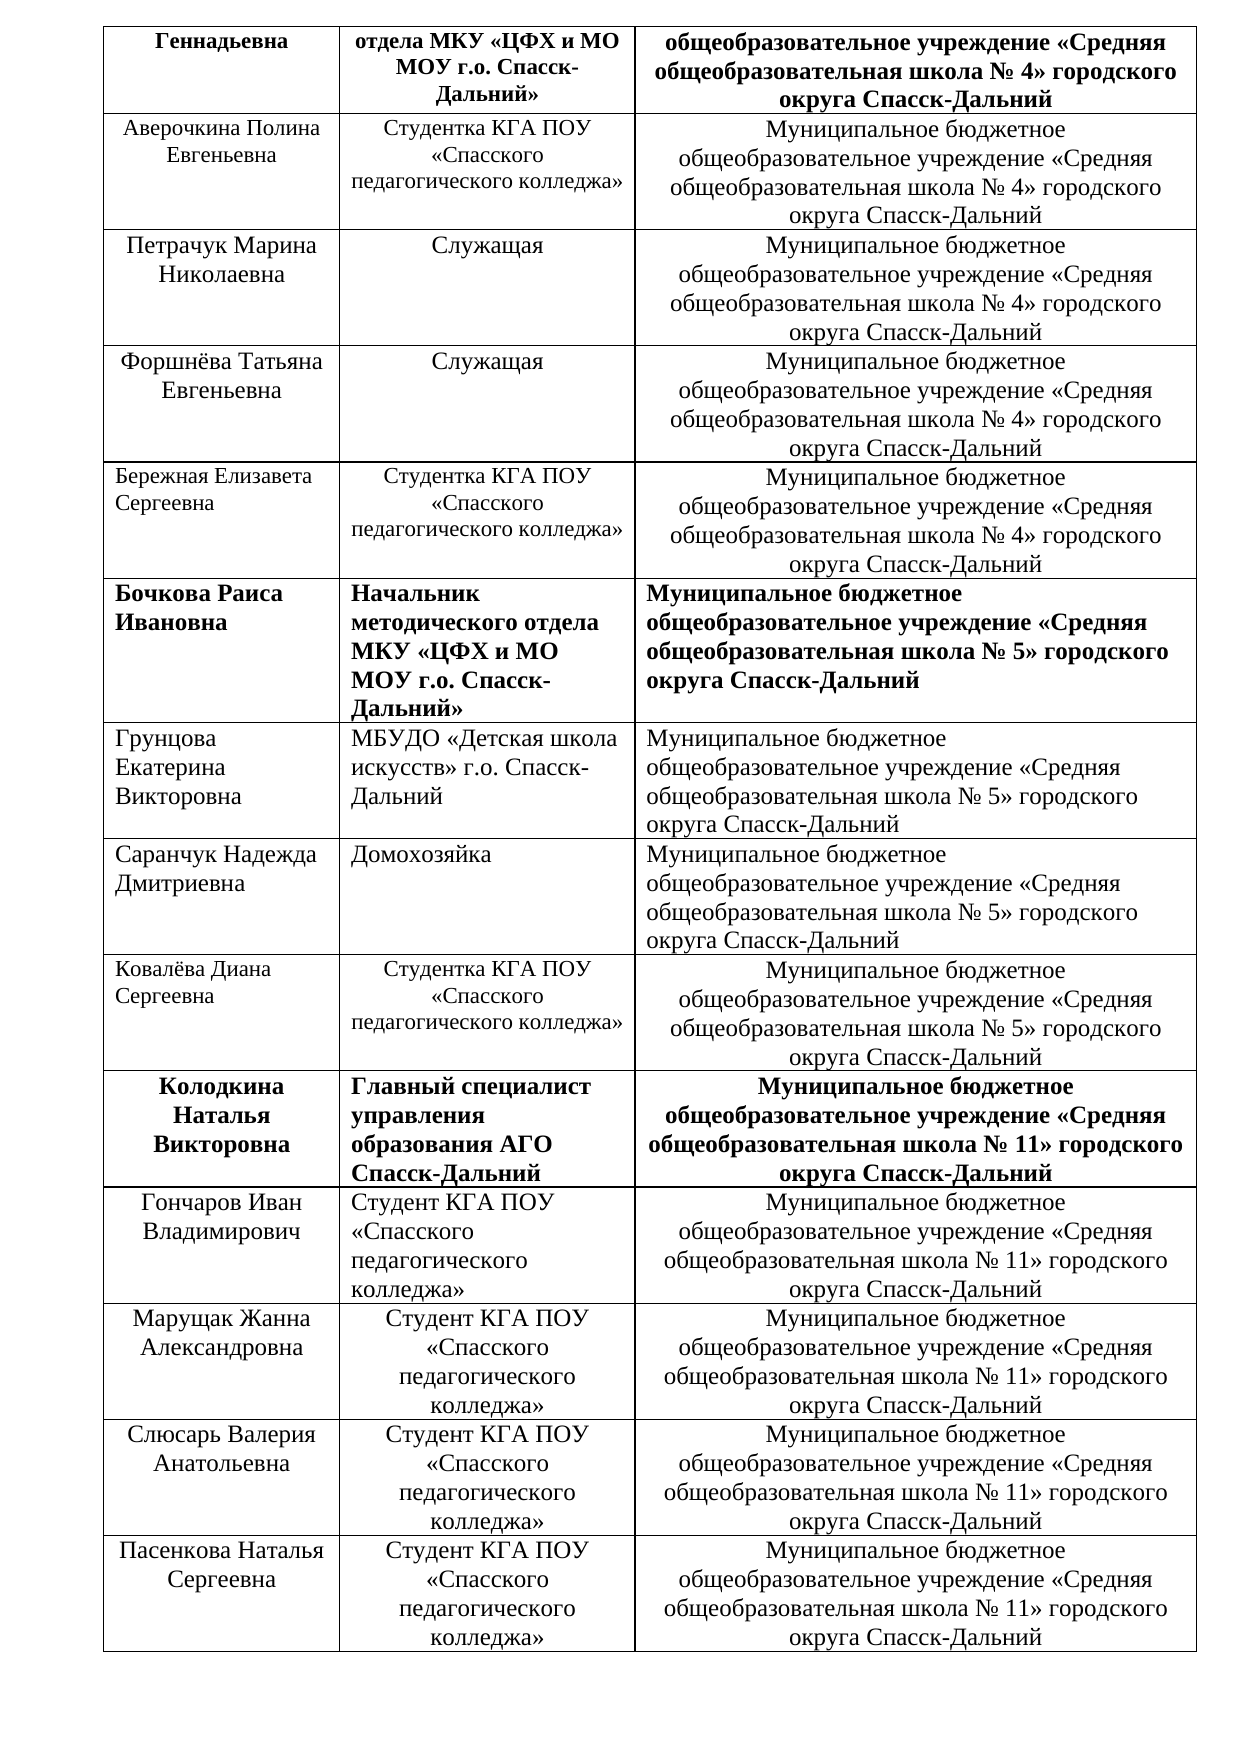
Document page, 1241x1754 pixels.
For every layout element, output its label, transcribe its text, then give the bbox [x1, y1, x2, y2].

table_cell Гончаров Иван Владимирович [104, 1188, 339, 1302]
table_cell Муниципальное бюджетное общеобразовательное учреждение «Средняя общеобразовательная школа № 11» городского округа Спасск-Дальний [636, 1304, 1196, 1418]
table_cell Муниципальное бюджетное общеобразовательное учреждение «Средняя общеобразовательная школа № 11» городского округа Спасск-Дальний [636, 1071, 1196, 1186]
table_cell Муниципальное бюджетное общеобразовательное учреждение «Средняя общеобразовательная школа № 5» городского округа Спасск-Дальний [636, 839, 1196, 954]
table_cell Колодкина Наталья Викторовна [104, 1071, 339, 1186]
table_cell Муниципальное бюджетное общеобразовательное учреждение «Средняя общеобразовательная школа № 5» городского округа Спасск-Дальний [636, 723, 1196, 838]
table_cell Студент КГА ПОУ «Спасского педагогического колледжа» [340, 1304, 634, 1418]
table_cell Студент КГА ПОУ «Спасского педагогического колледжа» [340, 1420, 634, 1534]
table_cell Муниципальное бюджетное общеобразовательное учреждение «Средняя общеобразовательная школа № 4» городского округа Спасск-Дальний [636, 463, 1196, 577]
table_cell Петрачук Марина Николаевна [104, 230, 339, 345]
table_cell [340, 27, 634, 113]
table_cell Пасенкова Наталья Сергеевна [104, 1536, 339, 1651]
table_cell Муниципальное бюджетное общеобразовательное учреждение «Средняя общеобразовательная школа № 5» городского округа Спасск-Дальний [636, 955, 1196, 1070]
table_cell Студентка КГА ПОУ «Спасского педагогического колледжа» [340, 114, 634, 229]
table_cell Аверочкина Полина Евгеньевна [104, 114, 339, 229]
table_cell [636, 27, 1196, 113]
table_cell Муниципальное бюджетное общеобразовательное учреждение «Средняя общеобразовательная школа № 5» городского округа Спасск-Дальний [636, 579, 1196, 722]
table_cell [104, 27, 339, 113]
table_cell Студент КГА ПОУ «Спасского педагогического колледжа» [340, 1188, 634, 1302]
table_cell Саранчук Надежда Дмитриевна [104, 839, 339, 954]
table_cell Муниципальное бюджетное общеобразовательное учреждение «Средняя общеобразовательная школа № 11» городского округа Спасск-Дальний [636, 1420, 1196, 1534]
table_cell Марущак Жанна Александровна [104, 1304, 339, 1418]
table_cell Муниципальное бюджетное общеобразовательное учреждение «Средняя общеобразовательная школа № 4» городского округа Спасск-Дальний [636, 230, 1196, 345]
table_cell Ковалёва Диана Сергеевна [104, 955, 339, 1070]
table_cell Грунцова Екатерина Викторовна [104, 723, 339, 838]
table_cell Бережная Елизавета Сергеевна [104, 463, 339, 577]
table_cell Бочкова Раиса Ивановна [104, 579, 339, 722]
table_cell Муниципальное бюджетное общеобразовательное учреждение «Средняя общеобразовательная школа № 4» городского округа Спасск-Дальний [636, 346, 1196, 461]
table_cell Служащая [340, 230, 634, 345]
table_cell Начальник методического отдела МКУ «ЦФХ и МО МОУ г.о. Спасск-Дальний» [340, 579, 634, 722]
table_cell Студентка КГА ПОУ «Спасского педагогического колледжа» [340, 955, 634, 1070]
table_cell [636, 1536, 1196, 1651]
table_cell Главный специалист управления образования АГО Спасск-Дальний [340, 1071, 634, 1186]
table_cell Слюсарь Валерия Анатольевна [104, 1420, 339, 1534]
table_cell Форшнёва Татьяна Евгеньевна [104, 346, 339, 461]
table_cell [636, 114, 1196, 229]
table_cell Муниципальное бюджетное общеобразовательное учреждение «Средняя общеобразовательная школа № 11» городского округа Спасск-Дальний [636, 1188, 1196, 1302]
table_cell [340, 1536, 634, 1651]
table_cell Служащая [340, 346, 634, 461]
table_cell МБУДО «Детская школа искусств» г.о. Спасск-Дальний [340, 723, 634, 838]
table_cell Домохозяйка [340, 839, 634, 954]
table_cell Студентка КГА ПОУ «Спасского педагогического колледжа» [340, 463, 634, 577]
